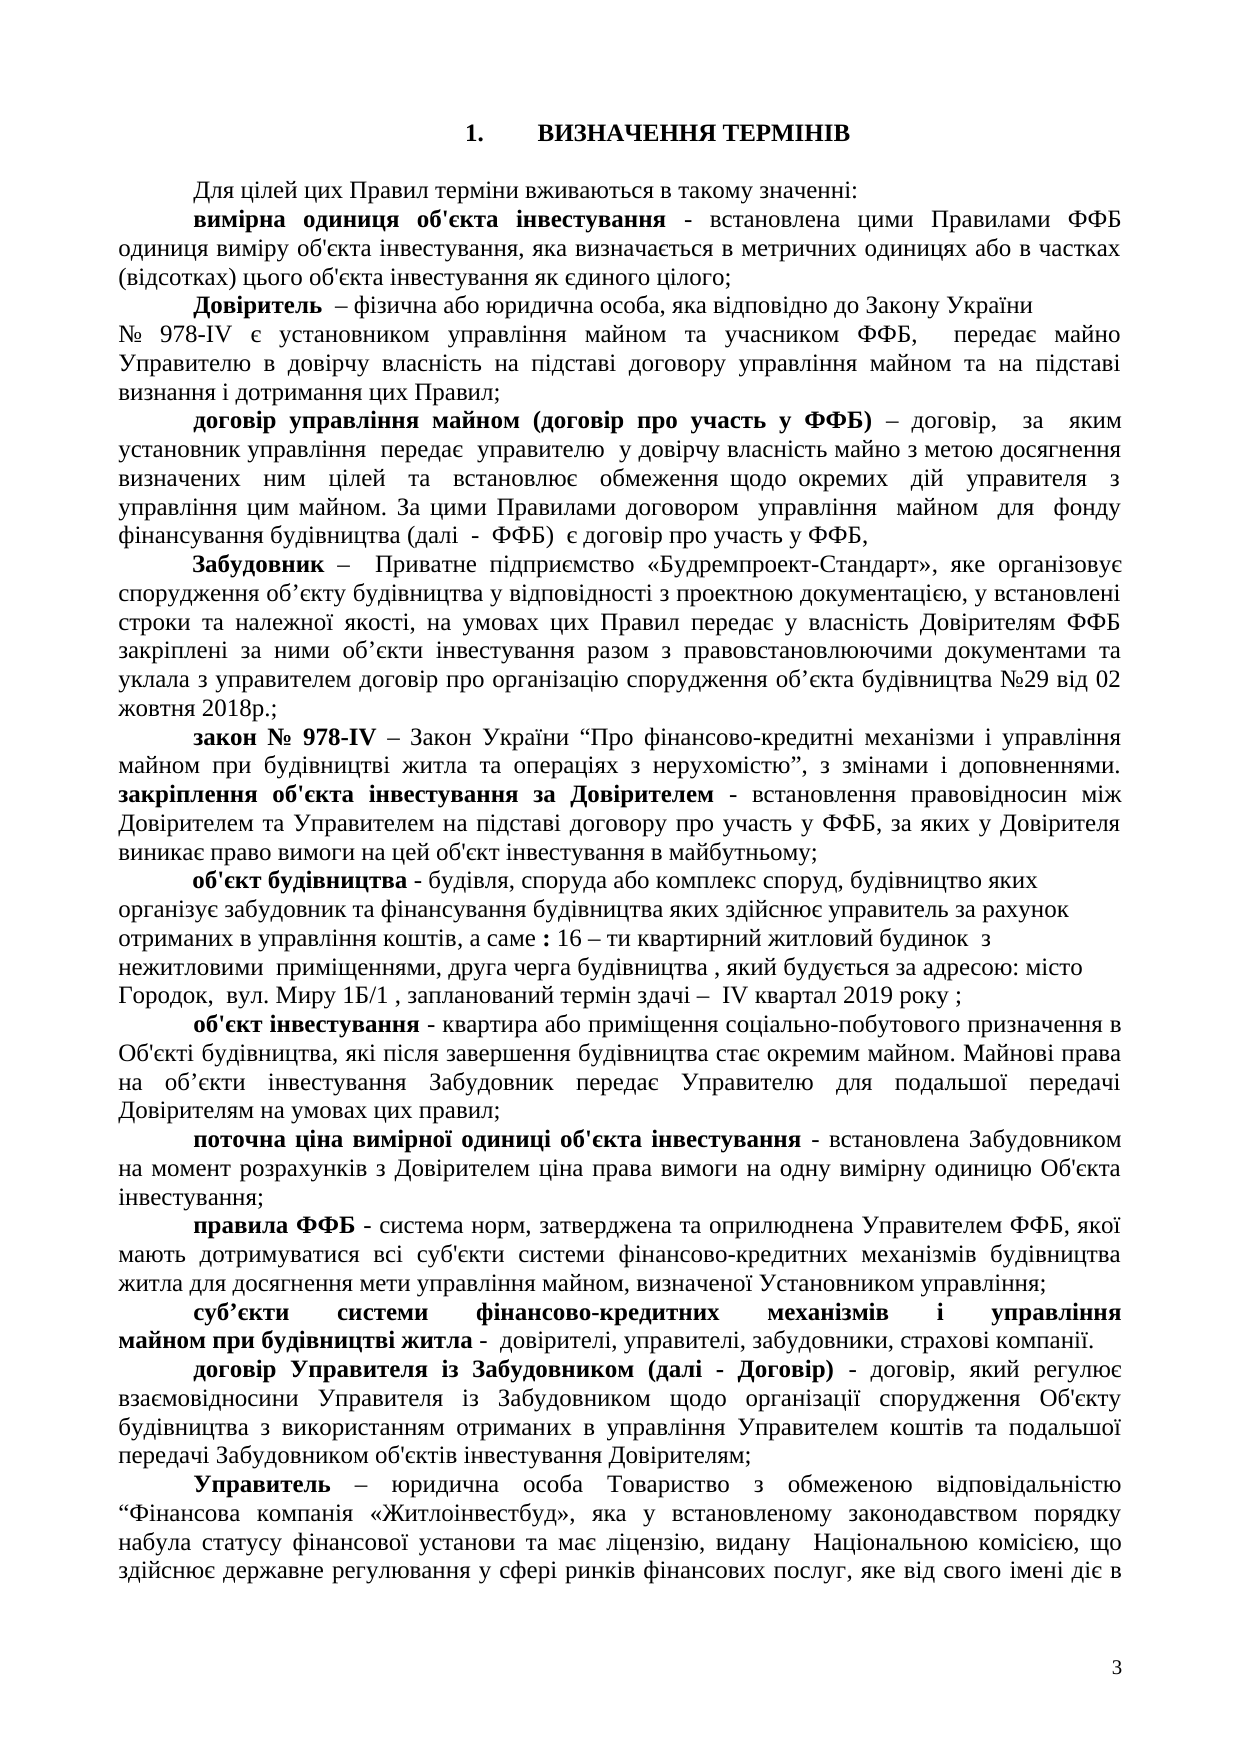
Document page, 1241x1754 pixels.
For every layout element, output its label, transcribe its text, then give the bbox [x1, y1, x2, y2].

subtitle ВИЗНАЧЕННЯ ТЕРМІНІВ [118, 118, 1122, 147]
text № 978-IV є установником управління майном та учасником ФФБ, передає майно Управителю в довірчу власність на підставі договору управління майном та на підставі визнання і дотримання цих Правил; [118, 319, 1122, 406]
text Для цілей цих Правил терміни вживаються в такому значенні: [118, 176, 1122, 204]
text договір управління майном (договір про участь у ФФБ) – договір, за яким установник управління передає управителю у довірчу власність майно з метою досягнення визначених ним цілей та встановлює обмеження щодо окремих дій управителя з управління цим майном. За цими Правилами договором управління майном для фонду фінансування будівництва (далі - ФФБ) є договір про участь у ФФБ, [118, 406, 1122, 549]
text договір Управителя із Забудовником (далі - Договір) - договір, який регулює взаємовідносини Управителя із Забудовником щодо організації спорудження Об'єкту будівництва з використанням отриманих в управління Управителем коштів та подальшої передачі Забудовником об'єктів інвестування Довірителям; [118, 1354, 1122, 1469]
text закон № 978-IV – Закон України “Про фінансово-кредитні механізми і управління майном при будівництві житла та операціях з нерухомістю”, з змінами і доповненнями. закріплення об'єкта інвестування за Довірителем - встановлення правовідносин між Довірителем та Управителем на підставі договору про участь у ФФБ, за яких у Довірителя виникає право вимоги на цей об'єкт інвестування в майбутньому; [118, 722, 1122, 866]
text об'єкт інвестування - квартира або приміщення соціально-побутового призначення в Об'єкті будівництва, які після завершення будівництва стає окремим майном. Майнові права на об’єкти інвестування Забудовник передає Управителю для подальшої передачі Довірителям на умовах цих правил; [118, 1009, 1122, 1124]
text суб’єкти системи фінансово-кредитних механізмів i управління майном при будівництві житла - довірителі, управителі, забудовники, страхові компанії. [118, 1297, 1122, 1354]
text Забудовник – Приватне підприємство «Будремпроект-Стандарт», яке організовує спорудження об’єкту будівництва у відповідності з проектною документацією, у встановлені строки та належної якості, на умовах цих Правил передає у власність Довірителям ФФБ закріплені за ними об’єкти інвестування разом з правовстановлюючими документами та уклала з управителем договір про організацію спорудження об’єкта будівництва №29 від 02 жовтня 2018р.; [118, 549, 1122, 722]
text Довіритель – фізична або юридична особа, яка відповідно до Закону України [118, 291, 1122, 319]
text об'єкт будівництва - будівля, споруда або комплекс споруд, будівництво яких [118, 866, 1122, 894]
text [118, 1469, 1122, 1584]
text вимірна одиниця об'єкта інвестування - встановлена цими Правилами ФФБ одиниця виміру об'єкта інвестування, яка визначається в метричних одиницях або в частках (відсотках) цього об'єкта інвестування як єдиного цілого; [118, 204, 1122, 291]
text організує забудовник та фінансування будівництва яких здійснює управитель за рахунок [118, 894, 1122, 923]
text правила ФФБ - система норм, затверджена та оприлюднена Управителем ФФБ, якої мають дотримуватися всі суб'єкти системи фінансово-кредитних механізмів будівництва житла для досягнення мети управління майном, визначеної Установником управління; [118, 1211, 1122, 1297]
text отриманих в управління коштів, а саме : 16 – ти квартирний житловий будинок з нежитловими приміщеннями, друга черга будівництва , який будується за адресою: місто Городок, вул. Миру 1Б/1 , запланований термін здачі – IV квартал 2019 року ; [118, 923, 1122, 1009]
text поточна ціна вимірної одиниці об'єкта інвестування - встановлена Забудовником на момент розрахунків з Довірителем ціна права вимоги на одну вимірну одиницю Об'єкта інвестування; [118, 1124, 1122, 1211]
